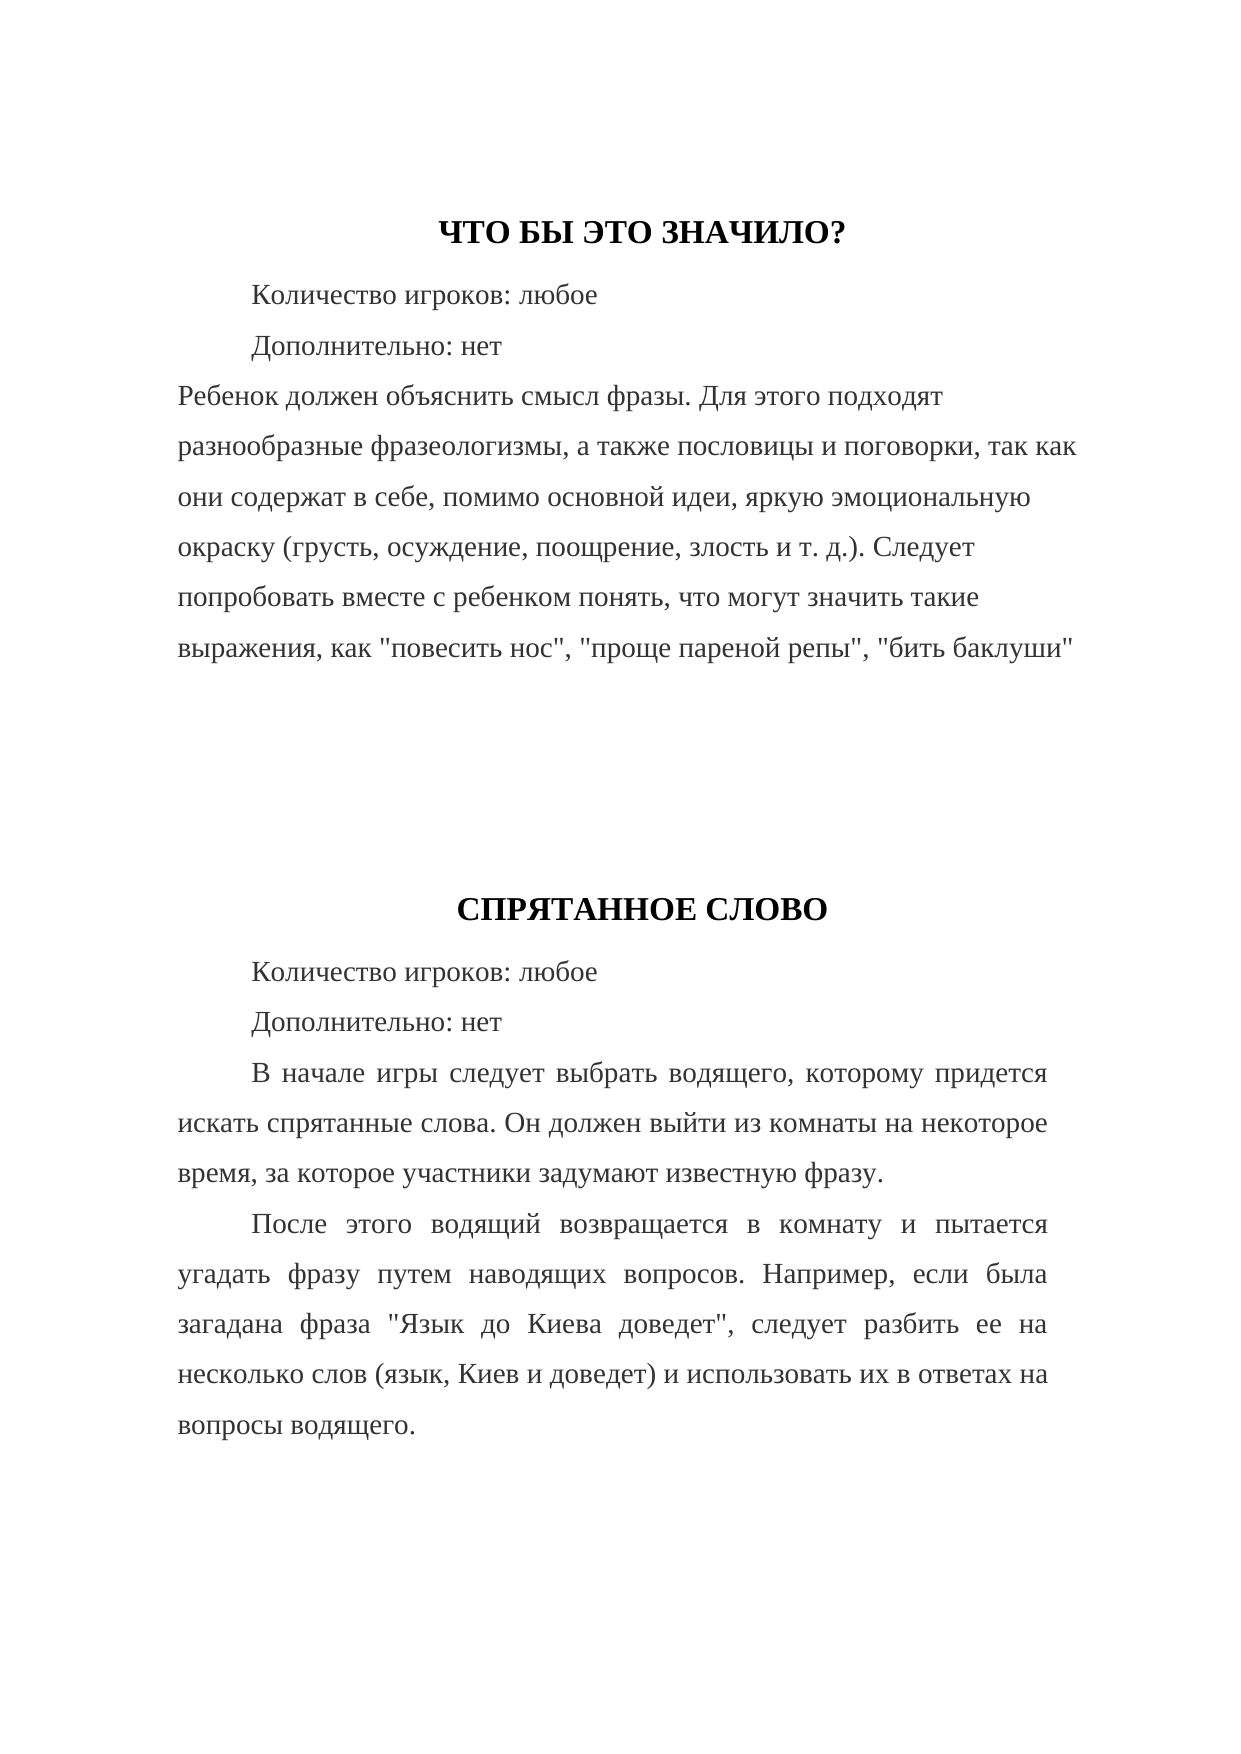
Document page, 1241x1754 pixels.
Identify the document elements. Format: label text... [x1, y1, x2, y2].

text В начале игры следует выбрать водящего, которому придется искать спрятанные слова. Он должен выйти из комнаты на некоторое время, за которое участники задумают известную фразу. [177, 1055, 1048, 1189]
text ЧТО БЫ ЭТО ЗНАЧИЛО? [177, 213, 1107, 251]
text Количество игроков: любое [177, 277, 1048, 311]
text Дополнительно: нет [177, 328, 1048, 361]
text После этого водящий возвращается в комнату и пытается угадать фразу путем наводящих вопросов. Например, если была загадана фраза "Язык до Киева доведет", следует разбить ее на несколько слов (язык, Киев и доведет) и использовать их в ответах на вопросы водящего. [177, 1206, 1048, 1441]
text Количество игроков: любое [177, 954, 1048, 988]
text Дополнительно: нет [177, 1004, 1048, 1038]
text Ребенок должен объяснить смысл фразы. Для этого подходят разнообразные фразеологизмы, а также пословицы и поговорки, так как они содержат в себе, помимо основной идеи, яркую эмоциональную окраску (грусть, осуждение, поощрение, злость и т. д.). Следует попробовать вместе с ребенком понять, что могут значить такие выражения, как "повесить нос", "проще пареной репы", "бить баклуши" [177, 378, 1107, 663]
text СПРЯТАННОЕ СЛОВО [177, 889, 1107, 928]
